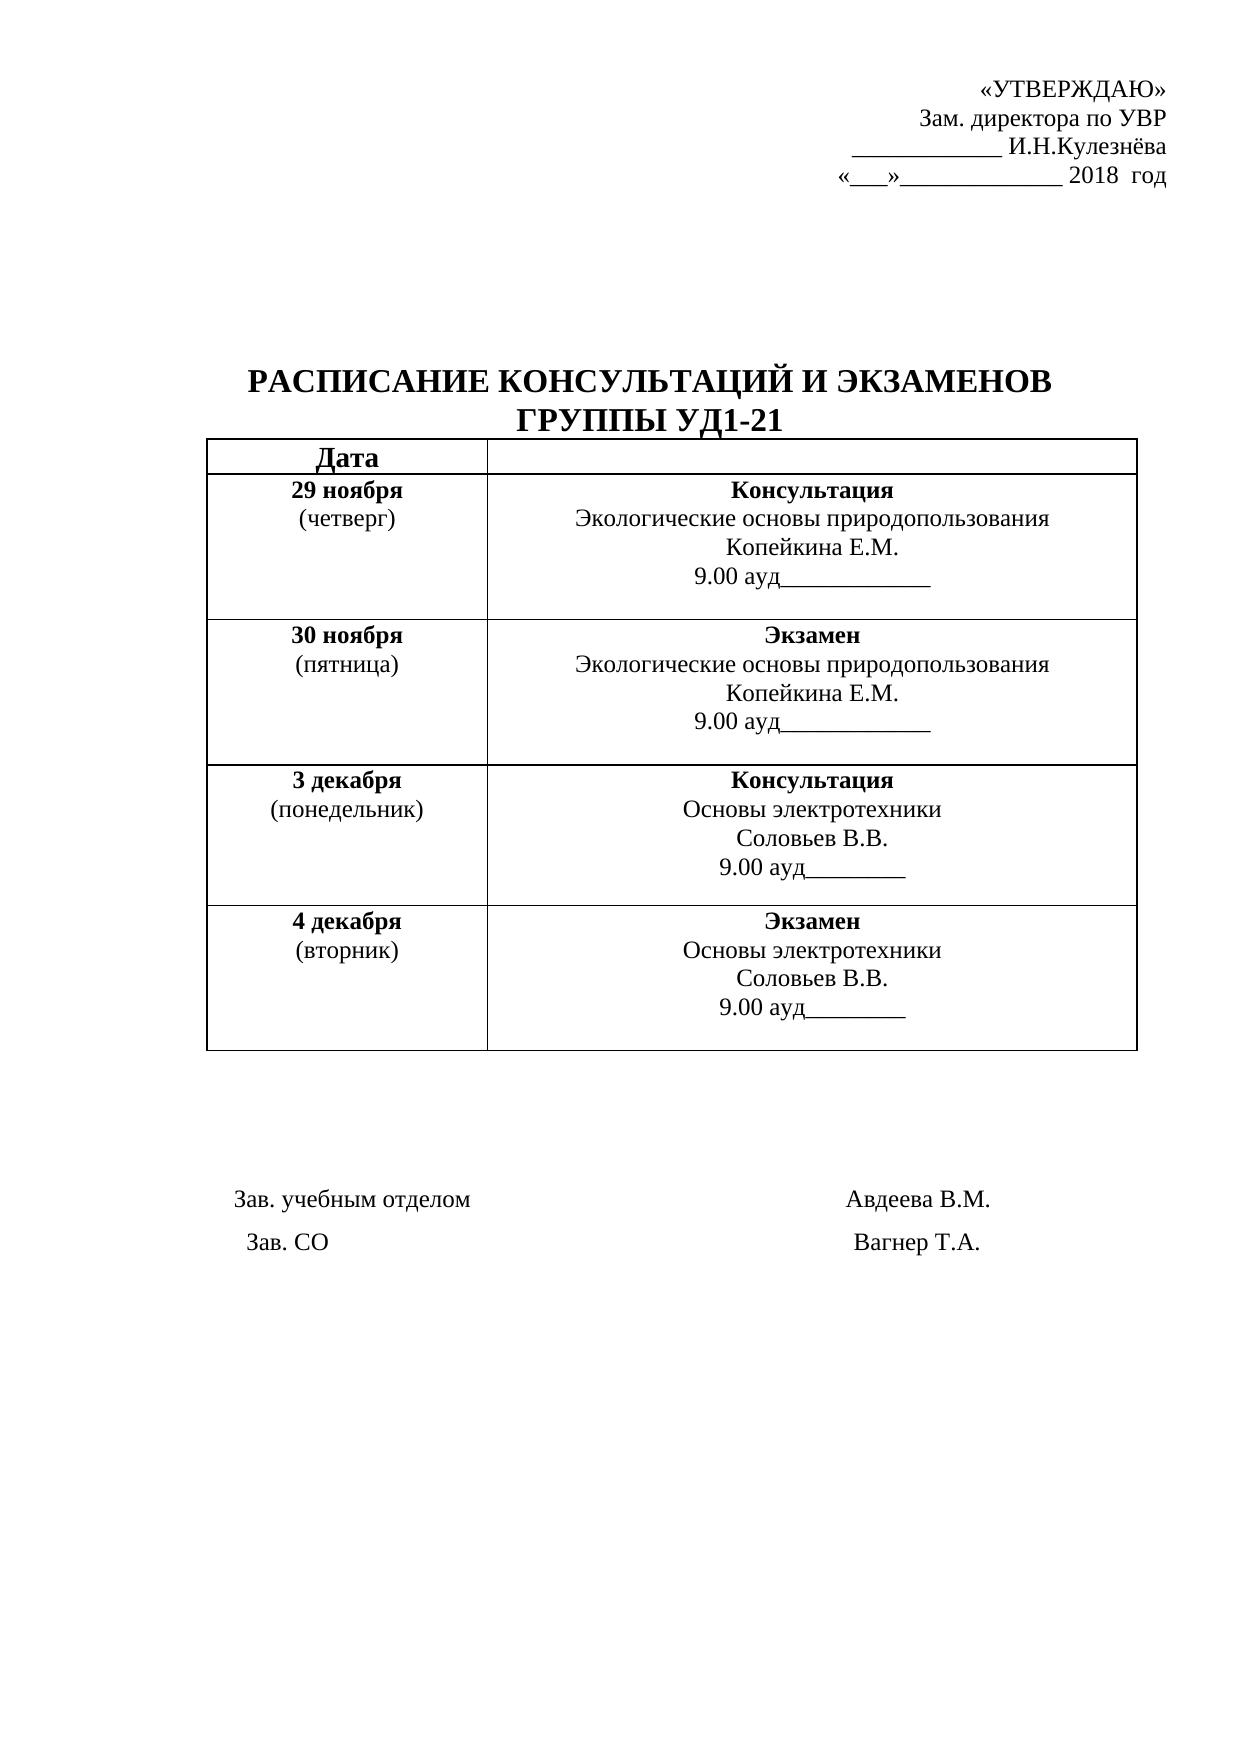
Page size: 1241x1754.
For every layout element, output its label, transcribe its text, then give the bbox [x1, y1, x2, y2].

text Зам. директора по УВР [399, 103, 1167, 131]
table_cell Экзамен Экологические основы природопользования Копейкина Е.М. 9.00 ауд____________ [488, 620, 1136, 764]
table_cell 3 декабря (понедельник) [208, 766, 487, 904]
table_cell Экзамен Основы электротехники Соловьев В.В. 9.00 ауд________ [488, 906, 1136, 1050]
table_cell Консультация Основы электротехники Соловьев В.В. 9.00 ауд________ [488, 766, 1136, 904]
table_cell 30 ноября (пятница) [208, 620, 487, 764]
table_cell 29 ноября (четверг) [208, 475, 487, 618]
table_header [488, 440, 1136, 473]
text РАСПИСАНИЕ КОНСУЛЬТАЦИЙ И ЭКЗАМЕНОВ [207, 361, 1093, 400]
table_cell Консультация Экологические основы природопользования Копейкина Е.М. 9.00 ауд____________ [488, 475, 1136, 618]
text «___»_____________ 2018 год [399, 160, 1167, 189]
table_cell 4 декабря (вторник) [208, 906, 487, 1050]
subtitle Зав. СО Вагнер Т.А. [177, 1227, 1093, 1256]
table_header Дата [208, 440, 487, 473]
subtitle Зав. учебным отделом Авдеева В.М. [177, 1184, 1181, 1213]
text «УТВЕРЖДАЮ» [399, 74, 1167, 103]
text ГРУППЫ УД1-21 [207, 400, 1093, 438]
text ____________ И.Н.Кулезнёва [399, 131, 1167, 160]
